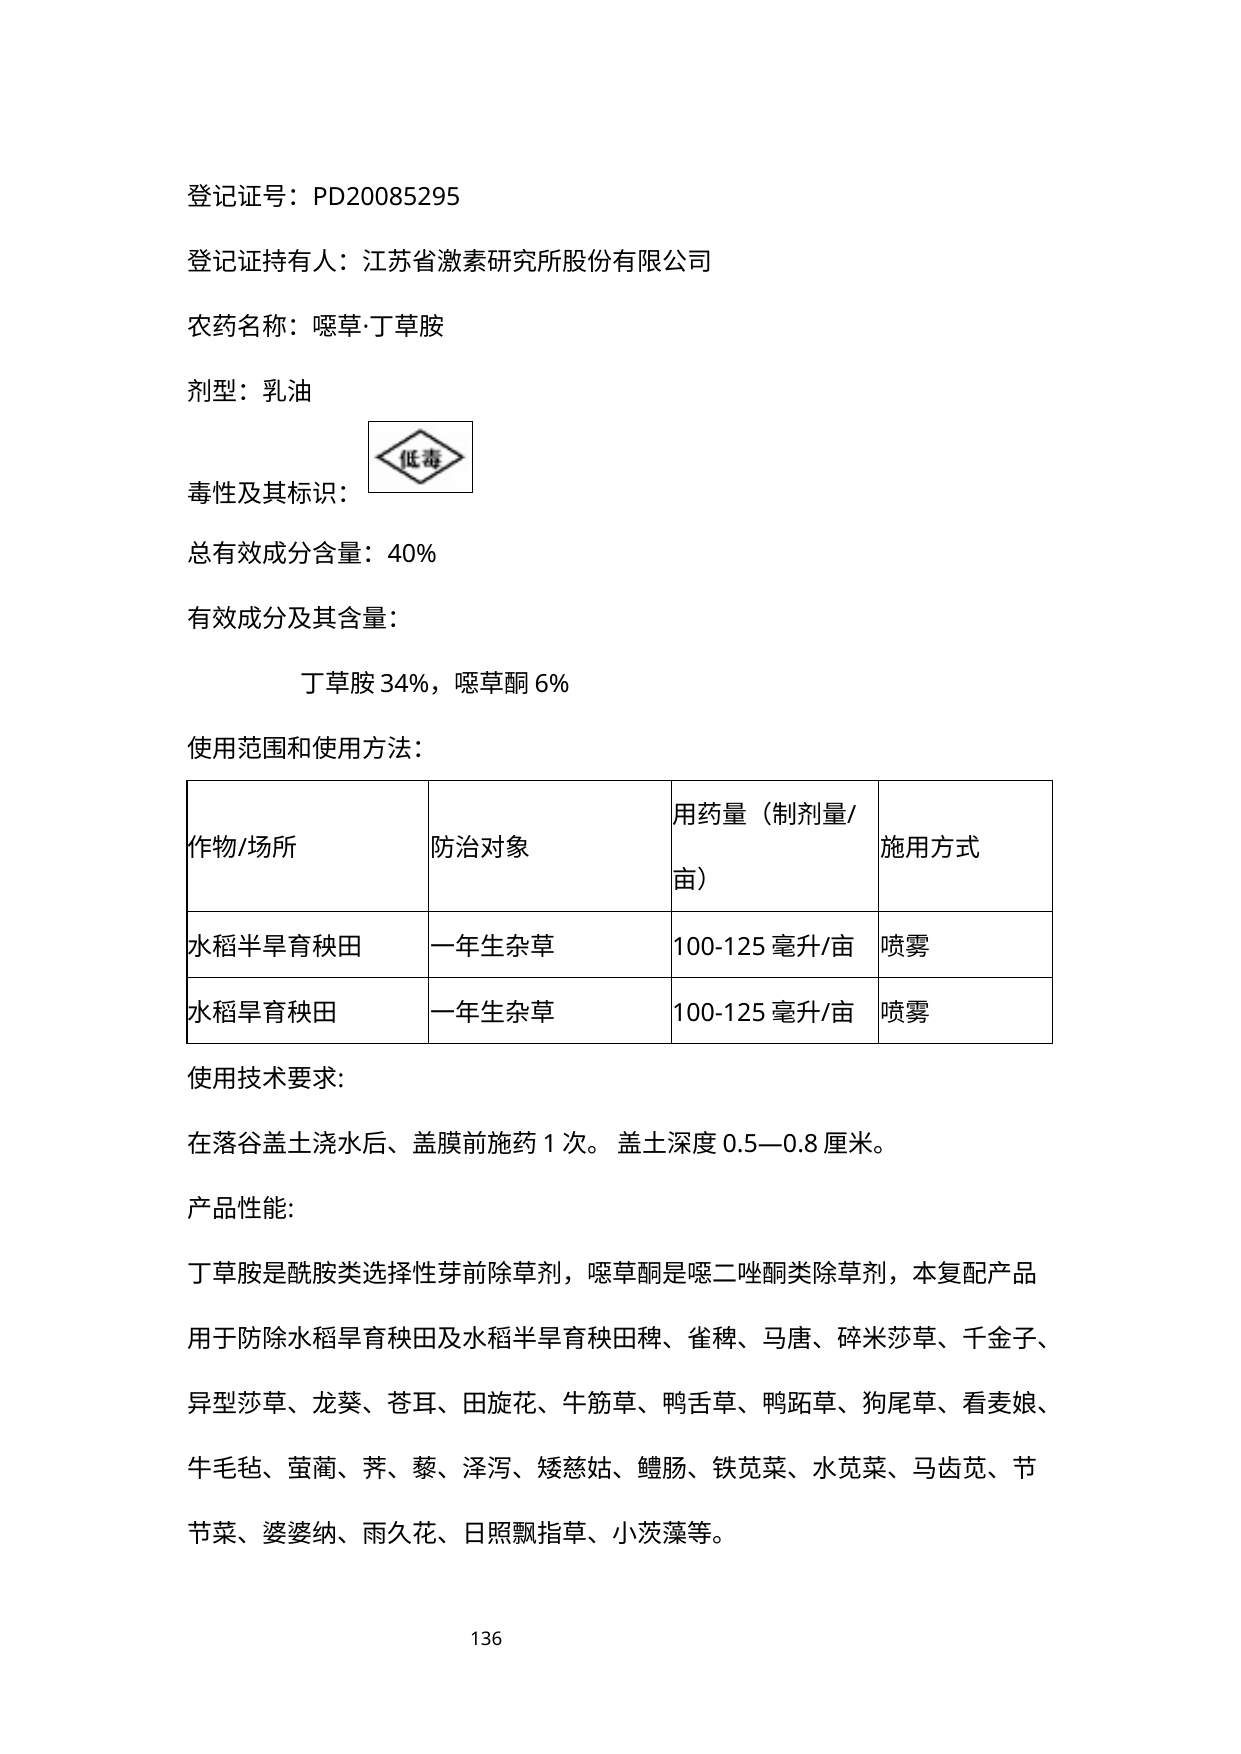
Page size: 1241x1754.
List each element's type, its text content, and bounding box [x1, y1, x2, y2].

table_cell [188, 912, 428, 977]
text 登记证号：PD20085295 [187, 162, 1053, 227]
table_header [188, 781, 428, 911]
text 丁草胺34%，噁草酮6% [231, 649, 1053, 714]
text 剂型：乳油 [187, 357, 1053, 422]
text 有效成分及其含量： [187, 584, 1053, 649]
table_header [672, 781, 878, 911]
text 使用范围和使用方法： [187, 714, 1053, 779]
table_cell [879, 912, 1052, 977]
text 登记证持有人：江苏省激素研究所股份有限公司 [187, 227, 1053, 292]
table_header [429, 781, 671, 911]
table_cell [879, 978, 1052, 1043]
picture [369, 422, 472, 492]
text 使用技术要求: 在落谷盖土浇水后、盖膜前施药1次。 盖土深度0.5—0.8厘米。 [187, 1044, 1053, 1174]
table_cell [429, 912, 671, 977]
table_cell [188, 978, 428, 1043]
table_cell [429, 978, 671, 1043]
text 毒性及其标识： 总有效成分含量：40% [187, 422, 1053, 584]
text 产品性能: 丁草胺是酰胺类选择性芽前除草剂，噁草酮是噁二唑酮类除草剂，本复配产品用于防除水稻旱育秧田及水稻半旱育秧田稗、雀稗、马唐、碎米莎草、千金子、异型莎草、龙葵、苍耳、田旋花、牛筋草、鸭舌草、鸭跖草、狗尾草、看麦娘、牛毛毡、萤蔺、荠、藜、泽泻、矮慈姑、鳢肠、铁苋菜、水苋菜、马齿苋、节节菜、婆婆纳、雨久花、日照飘指草、小茨藻等。 [187, 1174, 1053, 1564]
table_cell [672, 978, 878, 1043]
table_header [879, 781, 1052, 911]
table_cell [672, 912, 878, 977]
text 农药名称：噁草·丁草胺 [187, 292, 1053, 357]
